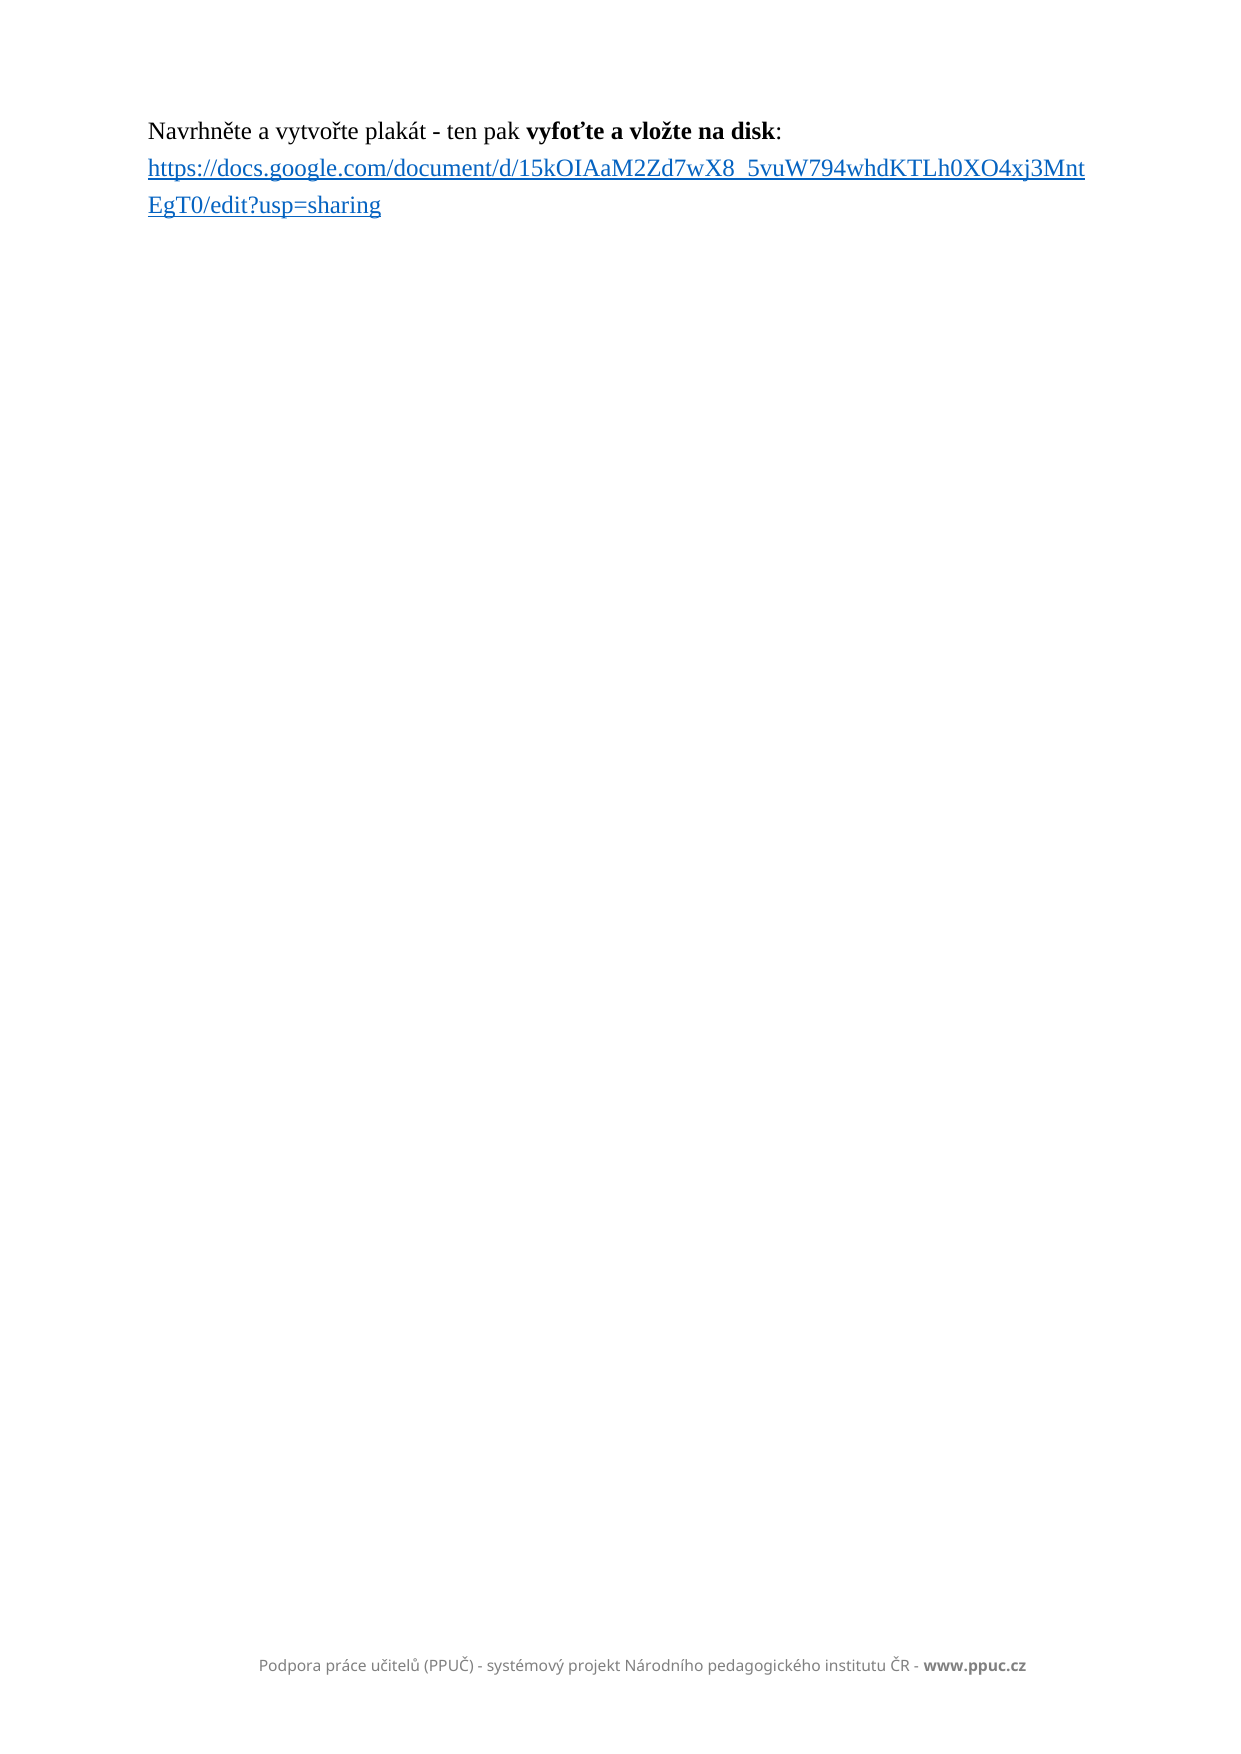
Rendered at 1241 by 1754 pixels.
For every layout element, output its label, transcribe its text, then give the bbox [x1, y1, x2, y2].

list Navrhněte a vytvořte plakát - ten pak vyfoťte a vložte na disk: https://docs.google.com/document/d/15kOIAaM2Zd7wX8_5vuW794whdKTLh0XO4xj3MntEgT0/edit?usp=sharing [148, 116, 1092, 219]
